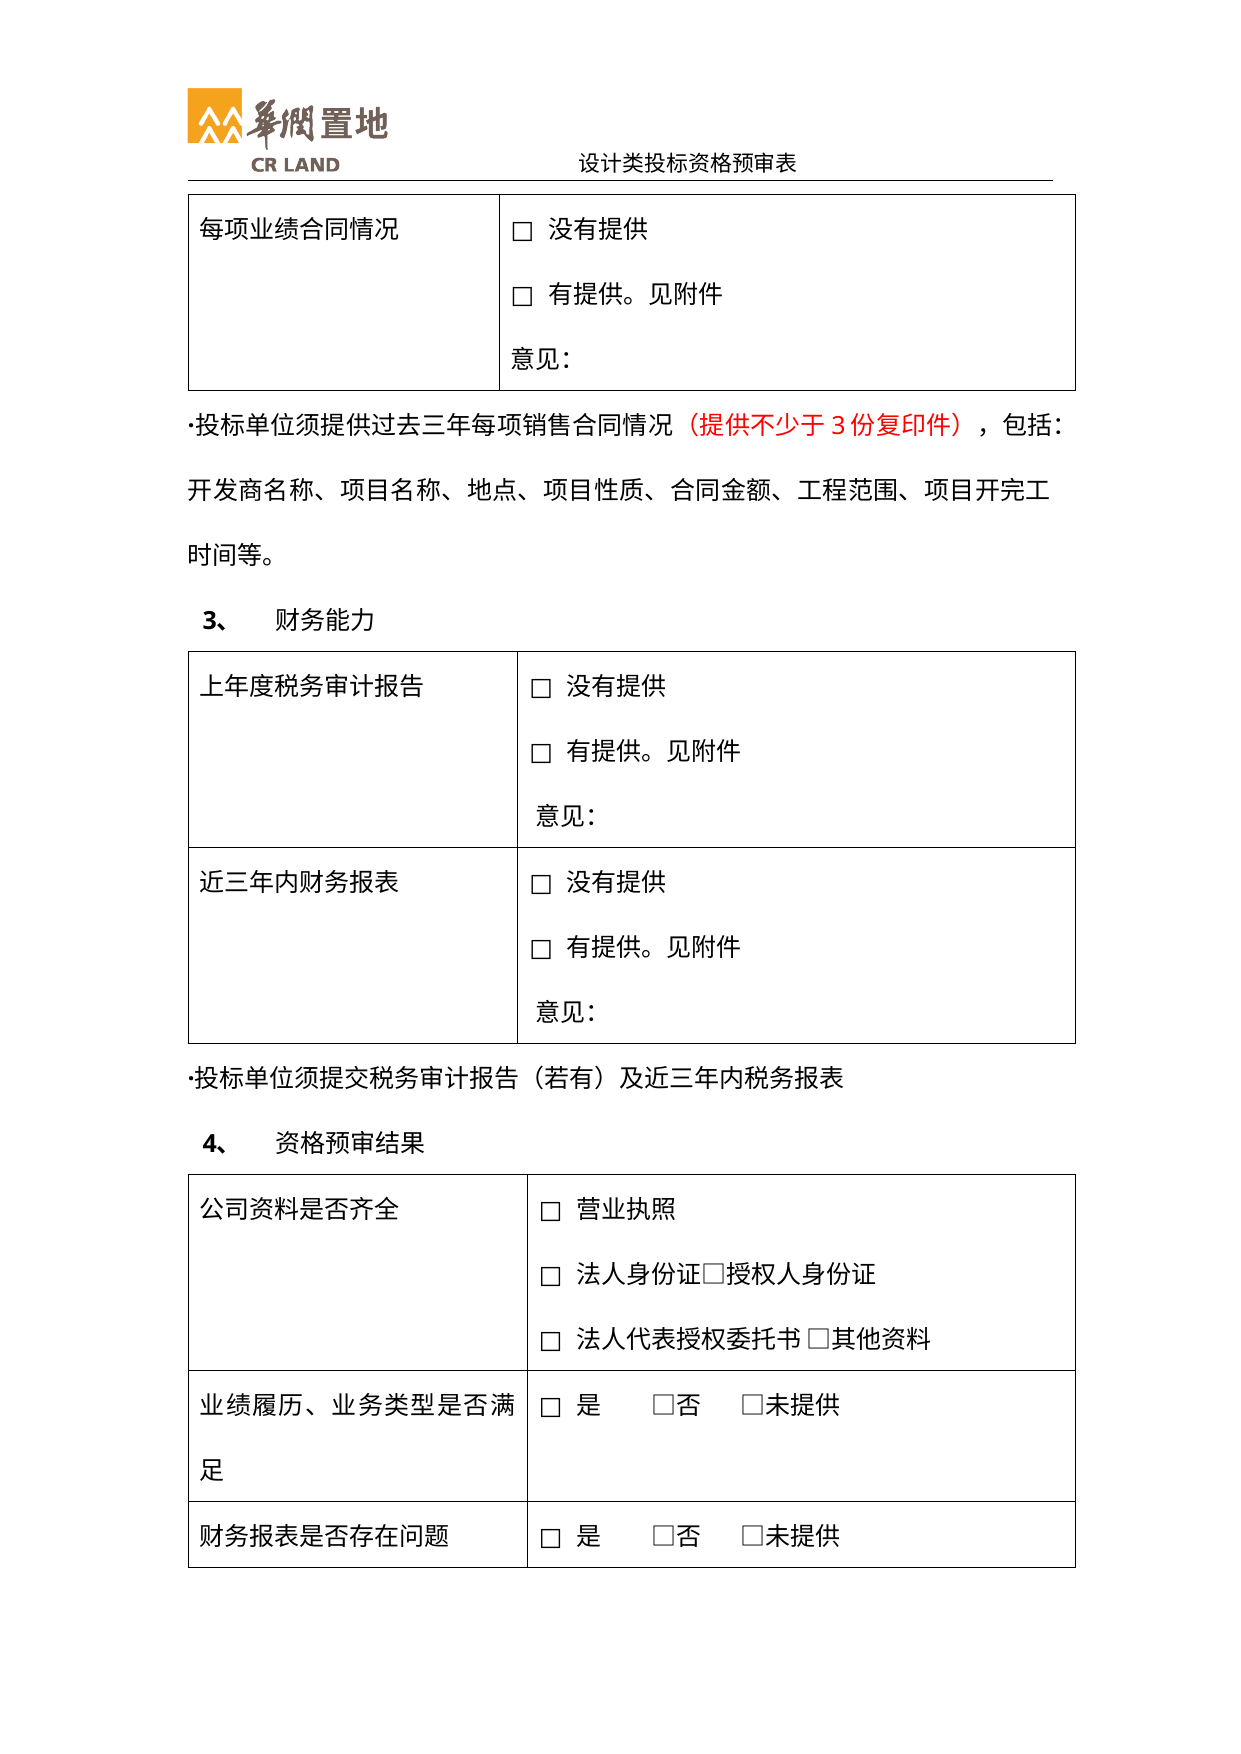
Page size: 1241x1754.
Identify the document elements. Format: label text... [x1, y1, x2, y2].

table_cell 是 □否 □未提供 [528, 1502, 1075, 1567]
text ·投标单位须提供过去三年每项销售合同情况（提供不少于3份复印件），包括：开发商名称、项目名称、地点、项目性质、合同金额、工程范围、项目开完工时间等。 [187, 391, 1053, 586]
table_cell 每项业绩合同情况 [189, 195, 499, 390]
table_cell 没有提供 有提供。见附件 意见： [500, 195, 1075, 390]
table_header 公司资料是否齐全 [189, 1175, 527, 1370]
table_cell 业绩履历、业务类型是否满足 [189, 1371, 527, 1501]
table_cell 近三年内财务报表 [189, 848, 517, 1043]
table_cell 财务报表是否存在问题 [189, 1502, 527, 1567]
picture [187, 88, 388, 172]
list 资格预审结果 [202, 1109, 1053, 1174]
table_header 上年度税务审计报告 [189, 652, 517, 847]
table_cell 没有提供 有提供。见附件 意见： [518, 848, 1075, 1043]
table_cell 是 □否 □未提供 [528, 1371, 1075, 1501]
table_header 营业执照 法人身份证□授权人身份证 法人代表授权委托书 □其他资料 [528, 1175, 1075, 1370]
text ·投标单位须提交税务审计报告（若有）及近三年内税务报表 [187, 1044, 1053, 1109]
list 财务能力 [202, 586, 1053, 651]
table_header 没有提供 有提供。见附件 意见： [518, 652, 1075, 847]
